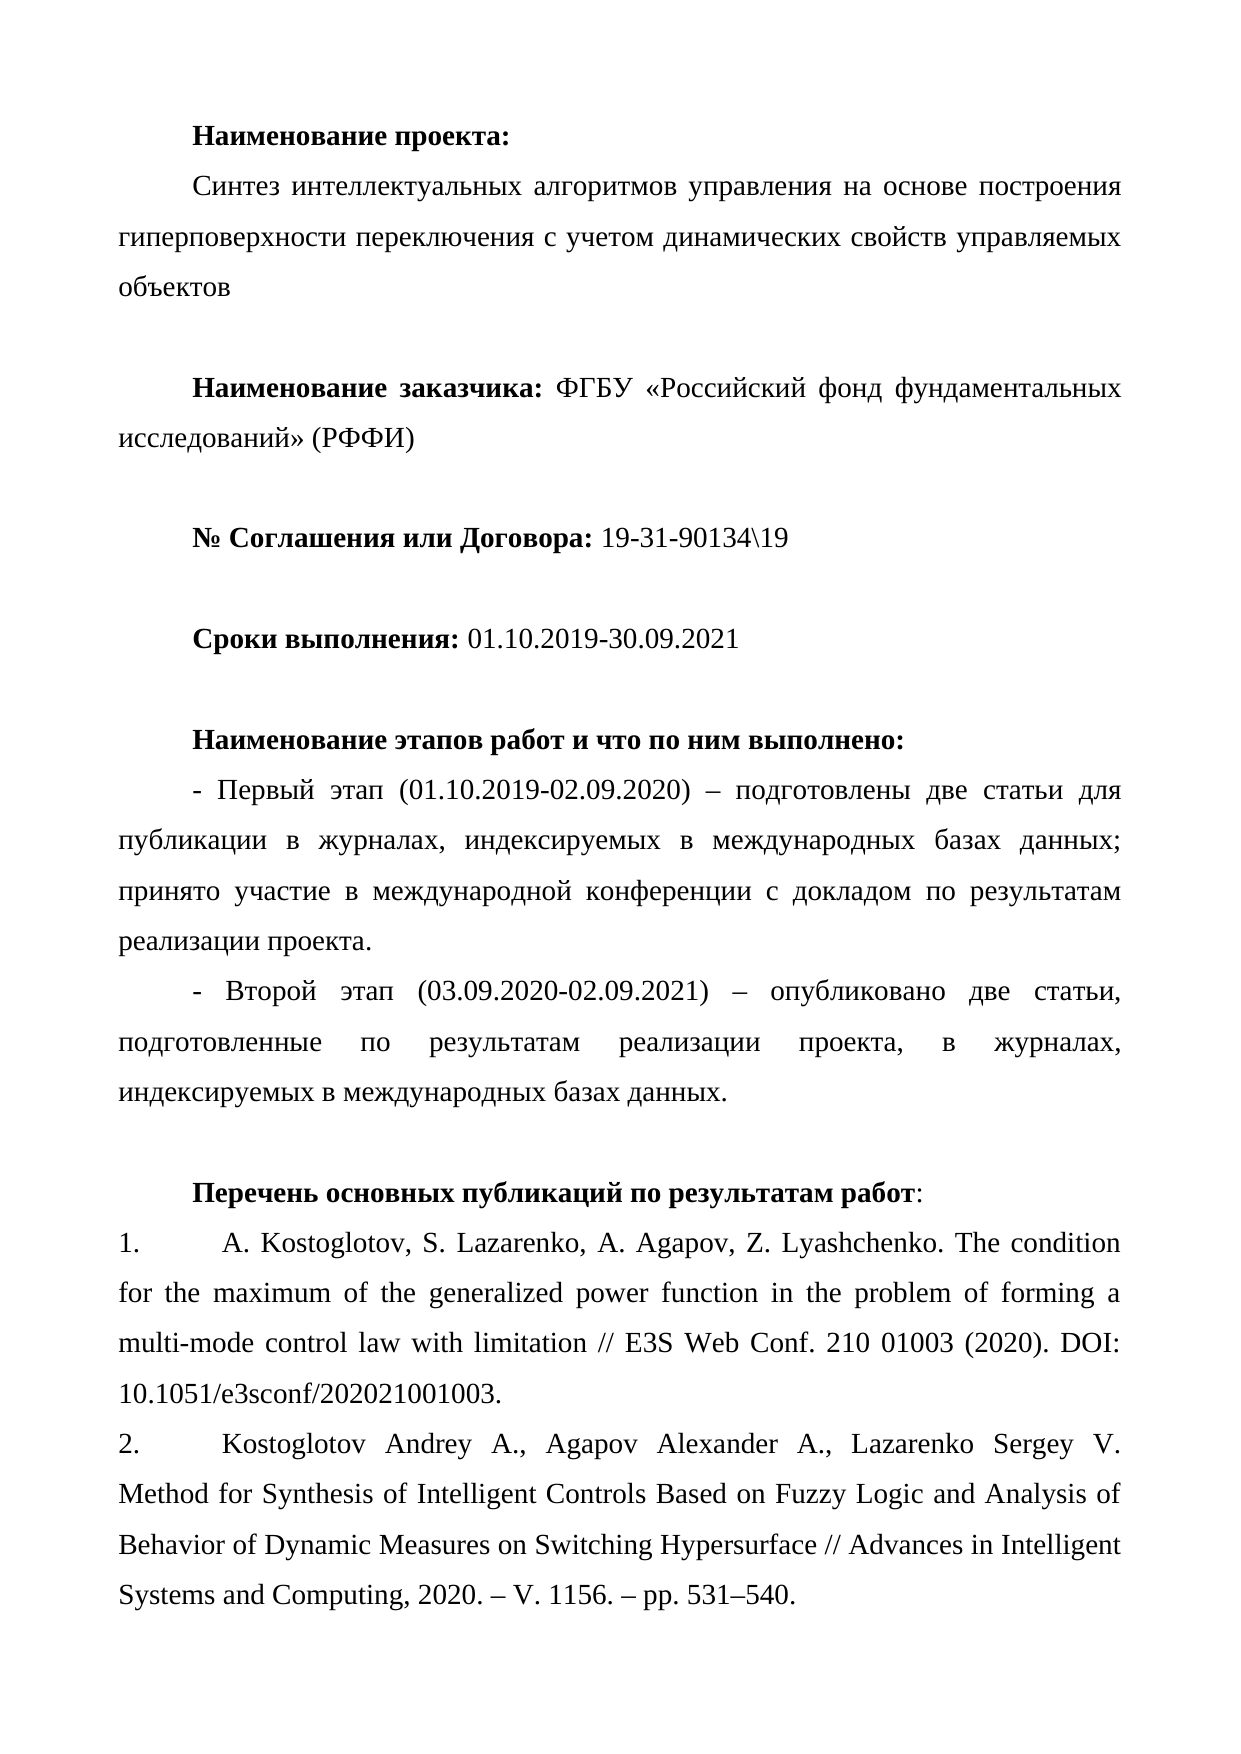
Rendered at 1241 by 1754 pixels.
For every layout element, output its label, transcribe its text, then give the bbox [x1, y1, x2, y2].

text Наименование заказчика: ФГБУ «Российский фонд фундаментальных исследований» (РФФИ) [118, 370, 1122, 453]
text Перечень основных публикаций по результатам работ: [118, 1175, 1122, 1208]
text - Второй этап (03.09.2020-02.09.2021) – опубликовано две статьи, подготовленные по результатам реализации проекта, в журналах, индексируемых в международных базах данных. [118, 973, 1122, 1108]
text - Первый этап (01.10.2019-02.09.2020) – подготовлены две статьи для публикации в журналах, индексируемых в международных базах данных; принято участие в международной конференции с докладом по результатам реализации проекта. [118, 772, 1122, 957]
list A. Kostoglotov, S. Lazarenko, A. Agapov, Z. Lyashchenko. The condition for the maximum of the generalized power function in the problem of forming a multi-mode control law with limitation // E3S Web Conf. 210 01003 (2020). DOI: 10.1051/e3sconf/202021001003. [118, 1225, 1122, 1409]
text № Соглашения или Договора: 19-31-90134\19 [118, 521, 1122, 554]
list Kostoglotov Andrey A., Agapov Alexander A., Lazarenko Sergey V. Method for Synthesis of Intelligent Controls Based on Fuzzy Logic and Analysis of Behavior of Dynamic Measures on Switching Hypersurface // Advances in Intelligent Systems and Computing, 2020. – V. 1156. – pp. 531–540. [118, 1426, 1122, 1611]
text Сроки выполнения: 01.10.2019-30.09.2021 [118, 621, 1122, 655]
text Синтез интеллектуальных алгоритмов управления на основе построения гиперповерхности переключения с учетом динамических свойств управляемых объектов [118, 168, 1122, 303]
text Наименование этапов работ и что по ним выполнено: [118, 722, 1122, 755]
text Наименование проекта: [118, 118, 1122, 152]
